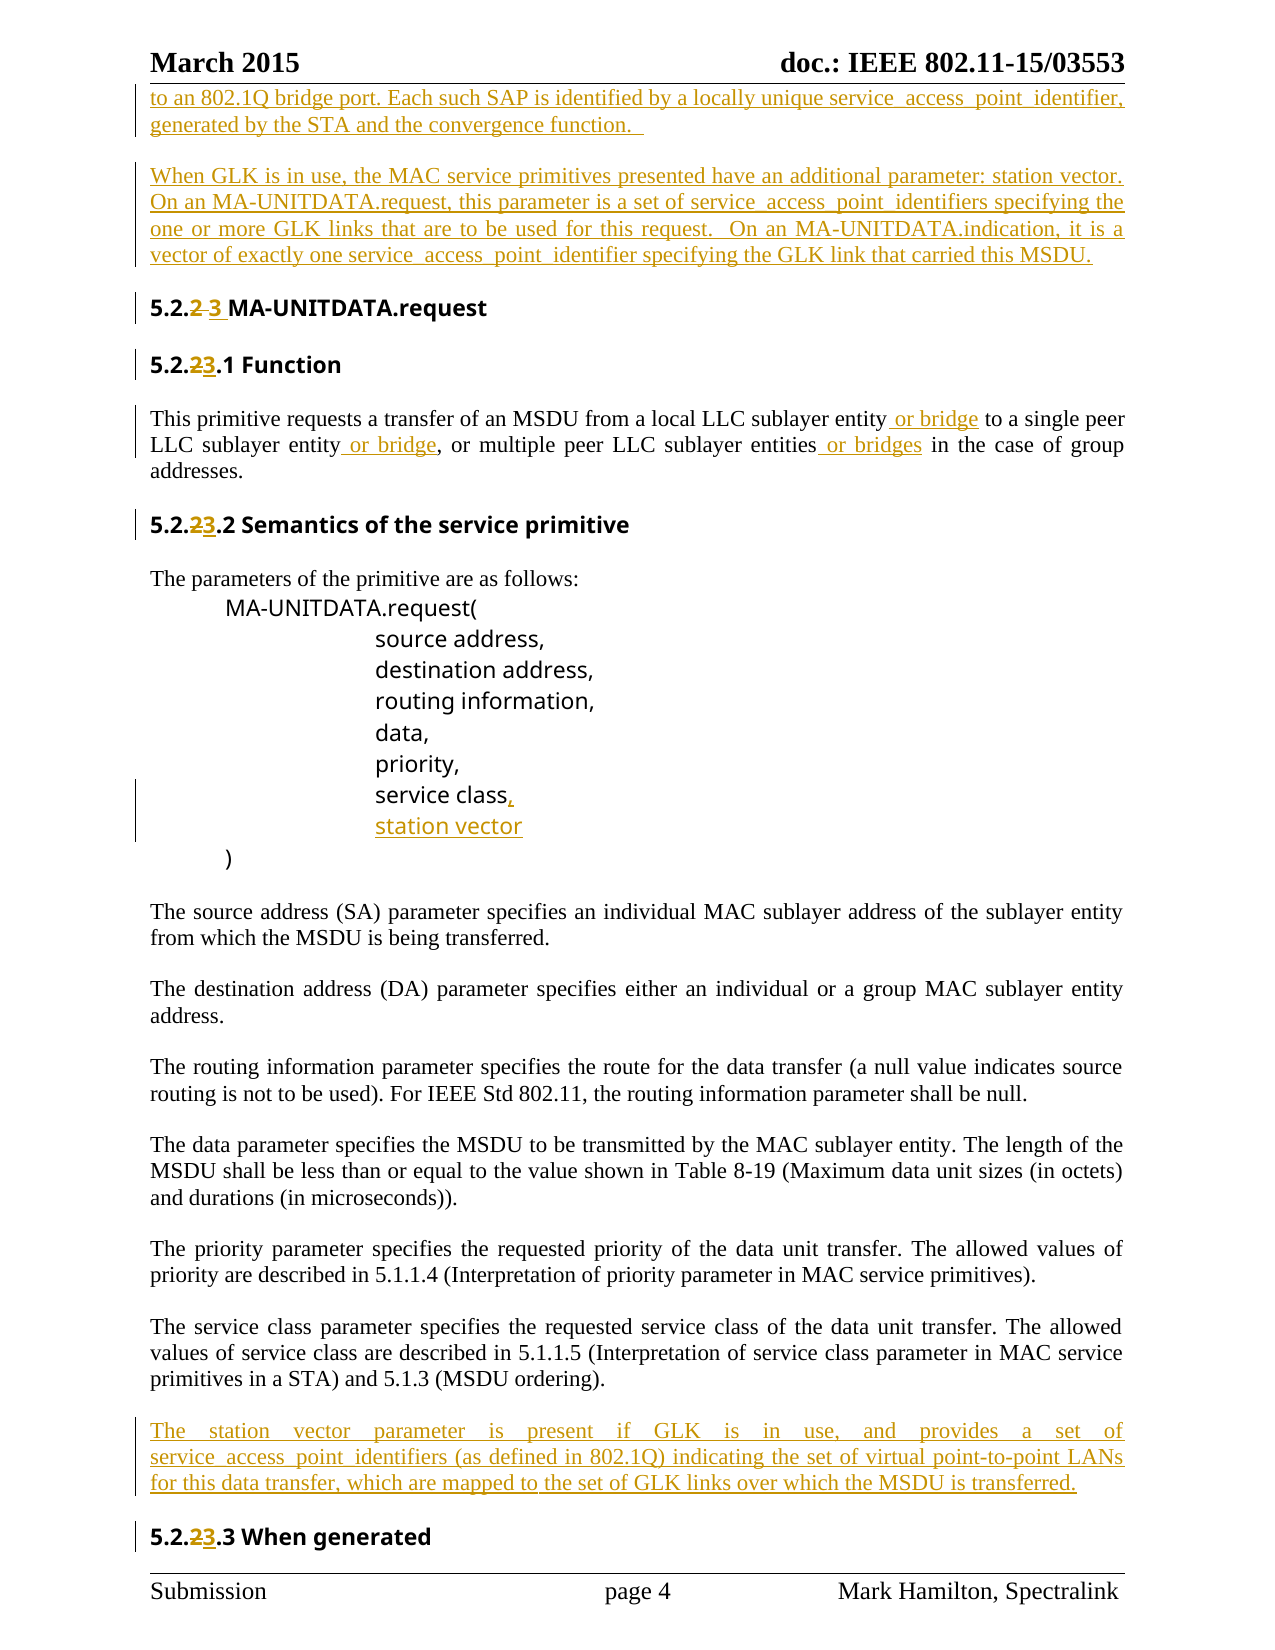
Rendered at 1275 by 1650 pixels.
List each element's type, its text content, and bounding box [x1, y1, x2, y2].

text The data parameter specifies the MSDU to be transmitted by the MAC sublayer entity. The length of the MSDU shall be less than or equal to the value shown in Table 8-19 (Maximum data unit sizes (in octets) and durations (in microseconds)). [150, 1131, 1125, 1210]
text destination address, [375, 654, 1125, 685]
text data, [375, 717, 1125, 748]
text 5.2.MA-UNITDATA.request [150, 292, 1125, 324]
text 5.2..2 Semantics of the service primitive [150, 509, 1125, 540]
text The parameters of the primitive are as follows: [150, 565, 1125, 592]
text The service class parameter specifies the requested service class of the data unit transfer. The allowed values of service class are described in 5.1.1.5 (Interpretation of service class parameter in MAC service primitives in a STA) and 5.1.3 (MSDU ordering). [150, 1313, 1125, 1392]
text priority, [375, 748, 1125, 779]
text service class [375, 779, 1125, 810]
text The routing information parameter specifies the route for the data transfer (a null value indicates source routing is not to be used). For IEEE Std 802.11, the routing information parameter shall be null. [150, 1053, 1125, 1106]
text The source address (SA) parameter specifies an individual MAC sublayer address of the sublayer entity from which the MSDU is being transferred. [150, 898, 1125, 951]
text 5.2..3 When generated [150, 1521, 1125, 1552]
text ) [225, 842, 1125, 873]
text source address, [375, 623, 1125, 654]
text MA-UNITDATA.request( [225, 592, 1125, 623]
text 5.2..1 Function [150, 349, 1125, 380]
text This primitive requests a transfer of an MSDU from a local LLC sublayer entity to a single peer LLC sublayer entity, or multiple peer LLC sublayer entities in the case of group addresses. [150, 405, 1125, 484]
text routing information, [375, 685, 1125, 717]
text The priority parameter specifies the requested priority of the data unit transfer. The allowed values of priority are described in 5.1.1.4 (Interpretation of priority parameter in MAC service primitives). [150, 1235, 1125, 1288]
text The destination address (DA) parameter specifies either an individual or a group MAC sublayer entity address. [150, 976, 1125, 1028]
